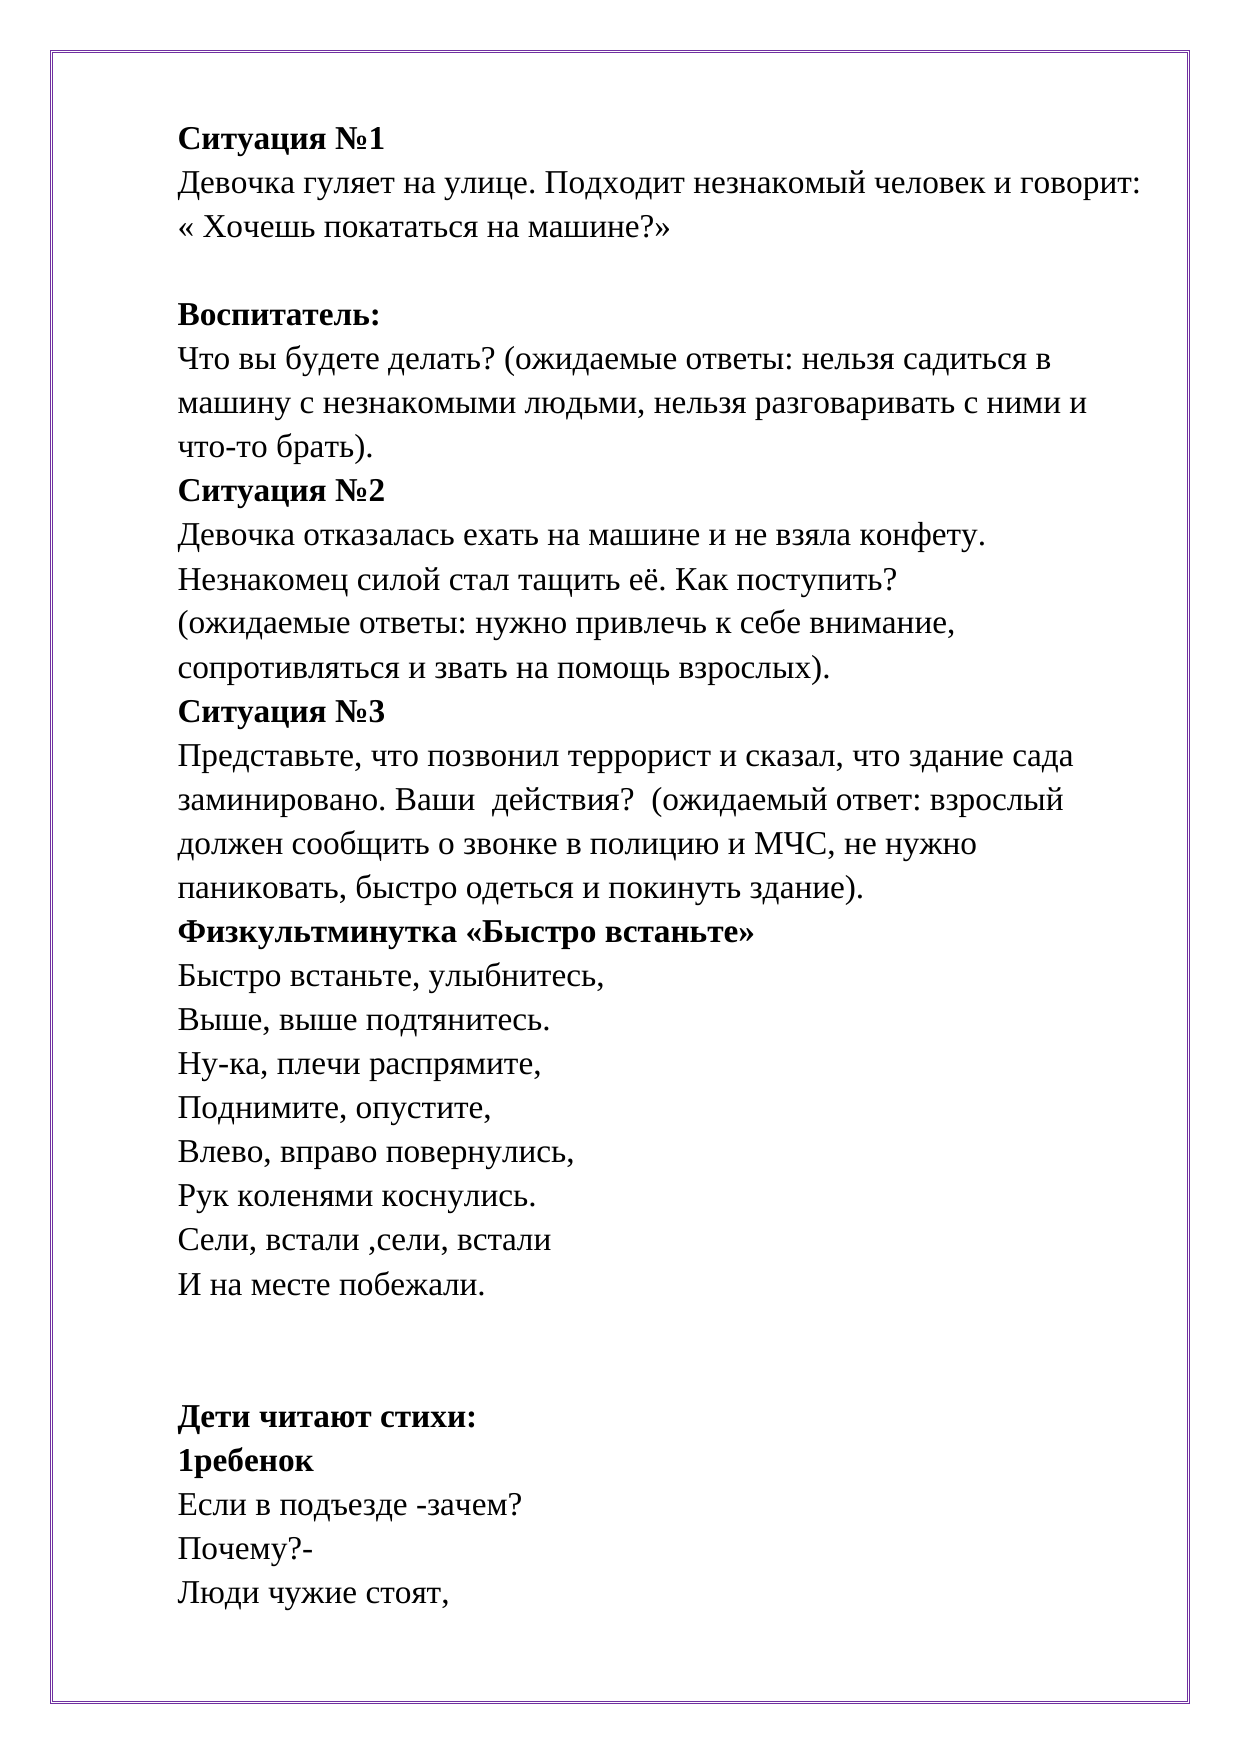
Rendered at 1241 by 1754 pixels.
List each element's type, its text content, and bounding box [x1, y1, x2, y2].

text (ожидаемые ответы: нужно привлечь к себе внимание, сопротивляться и звать на помощь взрослых). [177, 603, 1152, 685]
text Люди чужие стоят, [177, 1572, 1152, 1611]
text Выше, выше подтянитесь. [177, 999, 1152, 1038]
text Если в подъезде -зачем? [177, 1484, 1152, 1522]
text Сели, встали ,сели, встали [177, 1220, 1152, 1258]
text Влево, вправо повернулись, [177, 1132, 1152, 1170]
text Ситуация №1 [177, 118, 1152, 156]
text Представьте, что позвонил террорист и сказал, что здание сада заминировано. Ваши действия? (ожидаемый ответ: взрослый должен сообщить о звонке в полицию и МЧС, не нужно паниковать, быстро одеться и покинуть здание). [177, 735, 1152, 906]
text Рук коленями коснулись. [177, 1176, 1152, 1214]
text Быстро встаньте, улыбнитесь, [177, 955, 1152, 994]
text Физкультминутка «Быстро встаньте» [177, 911, 1152, 949]
text Девочка отказалась ехать на машине и не взяла конфету. Незнакомец силой стал тащить её. Как поступить? [177, 515, 1152, 597]
text Что вы будете делать? (ожидаемые ответы: нельзя садиться в машину с незнакомыми людьми, нельзя разговаривать с ними и что-то брать). [177, 338, 1152, 465]
text И на месте побежали. [177, 1264, 1152, 1302]
text Ситуация №3 [177, 691, 1152, 729]
text Ситуация №2 [177, 471, 1152, 509]
text Дети читают стихи: [177, 1396, 1152, 1434]
text Почему?- [177, 1528, 1152, 1566]
text Ну-ка, плечи распрямите, [177, 1043, 1152, 1082]
text Девочка гуляет на улице. Подходит незнакомый человек и говорит: « Хочешь покататься на машине?» [177, 162, 1152, 244]
text Поднимите, опустите, [177, 1087, 1152, 1126]
text 1ребенок [177, 1440, 1152, 1478]
text Воспитатель: [177, 294, 1152, 333]
